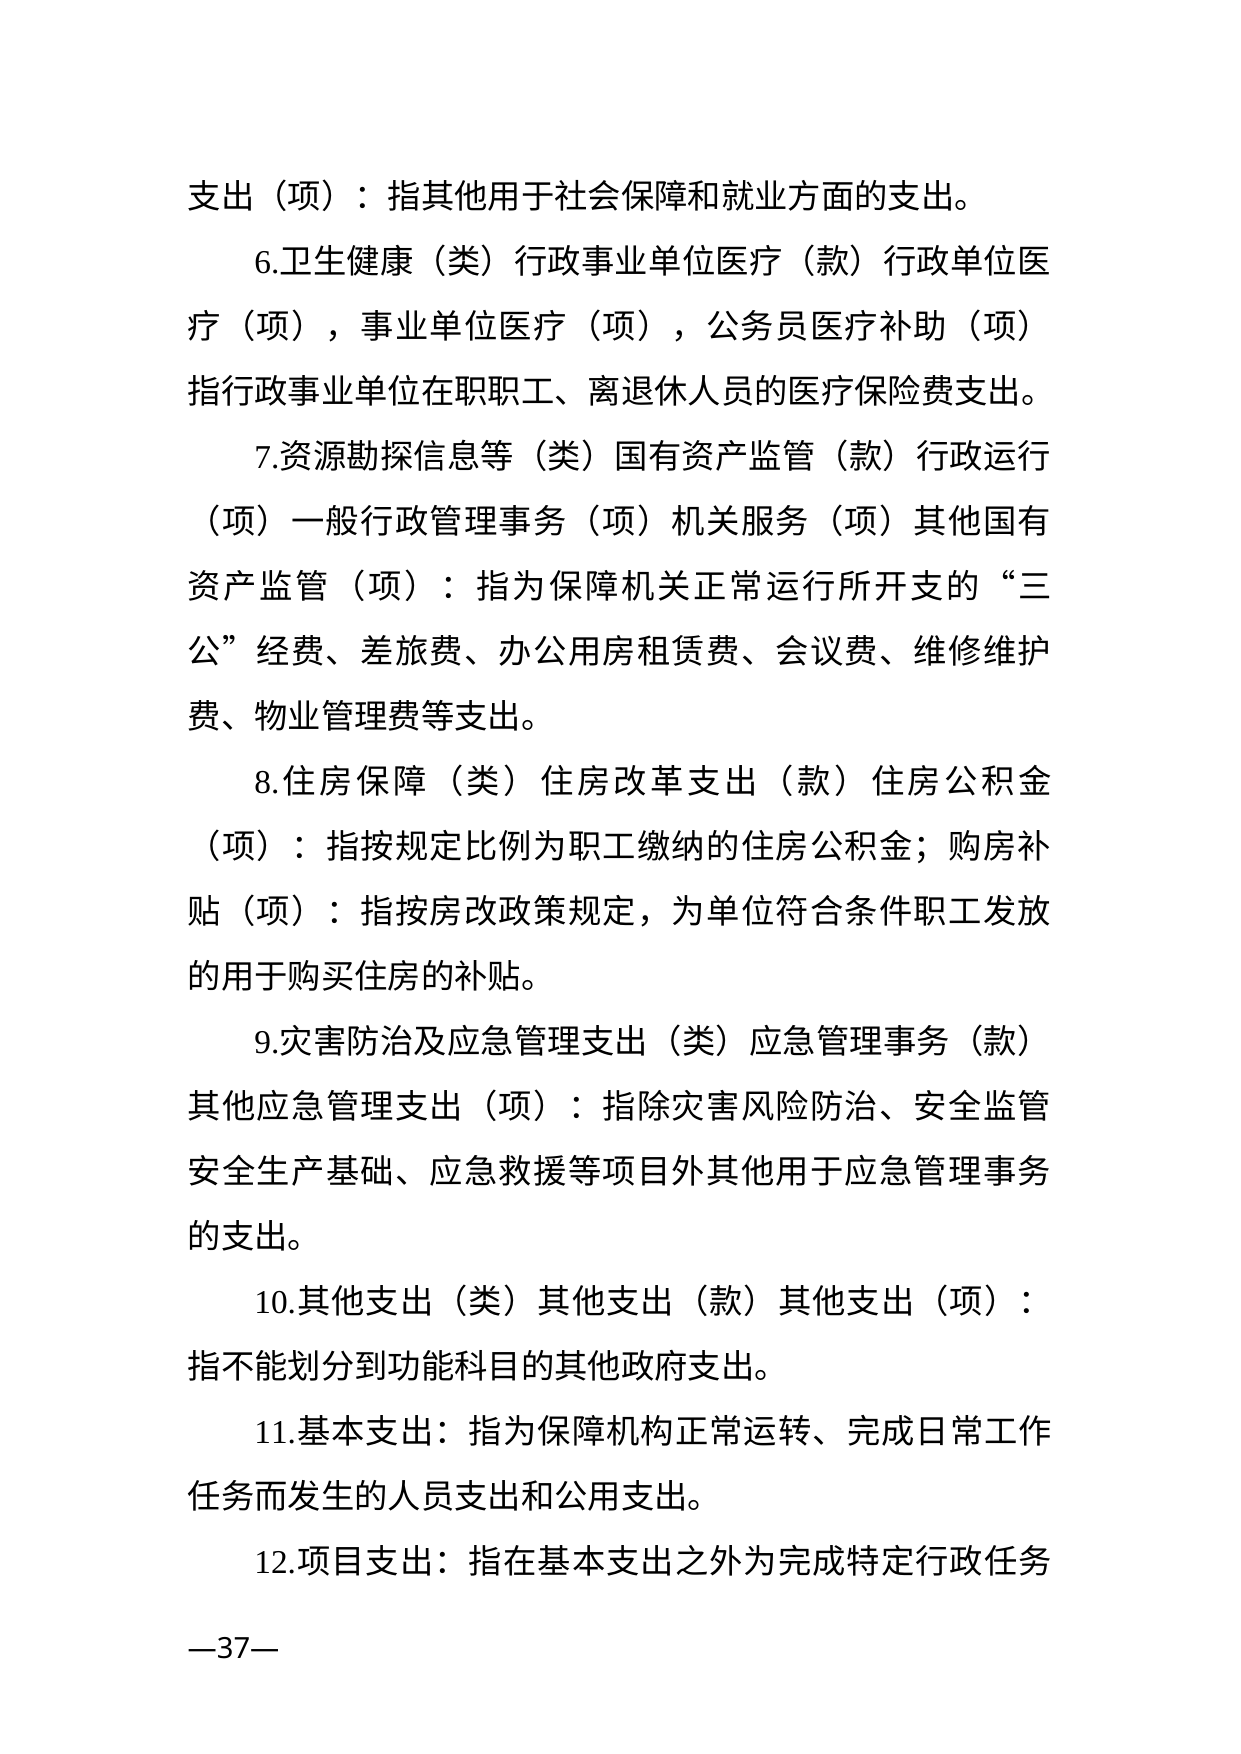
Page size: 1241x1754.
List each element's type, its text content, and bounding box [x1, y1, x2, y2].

text 9.灾害防治及应急管理支出（类）应急管理事务（款）其他应急管理支出（项）：指除灾害风险防治、安全监管、安全生产基础、应急救援等项目外其他用于应急管理事务的支出。 [187, 1007, 1053, 1267]
text 11.基本支出：指为保障机构正常运转、完成日常工作任务而发生的人员支出和公用支出。 [187, 1397, 1053, 1527]
text 10.其他支出（类）其他支出（款）其他支出（项）：指不能划分到功能科目的其他政府支出。 [187, 1267, 1053, 1397]
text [187, 162, 1053, 227]
text 8.住房保障（类）住房改革支出（款）住房公积金（项）：指按规定比例为职工缴纳的住房公积金；购房补贴（项）：指按房改政策规定，为单位符合条件职工发放的用于购买住房的补贴。 [187, 747, 1053, 1007]
text 6.卫生健康（类）行政事业单位医疗（款）行政单位医疗（项），事业单位医疗（项），公务员医疗补助（项）：指行政事业单位在职职工、离退休人员的医疗保险费支出。 [187, 227, 1053, 422]
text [187, 1527, 1053, 1592]
text 7.资源勘探信息等（类）国有资产监管（款）行政运行（项）一般行政管理事务（项）机关服务（项）其他国有资产监管（项）：指为保障机关正常运行所开支的“三公”经费、差旅费、办公用房租赁费、会议费、维修维护费、物业管理费等支出。 [187, 422, 1053, 747]
